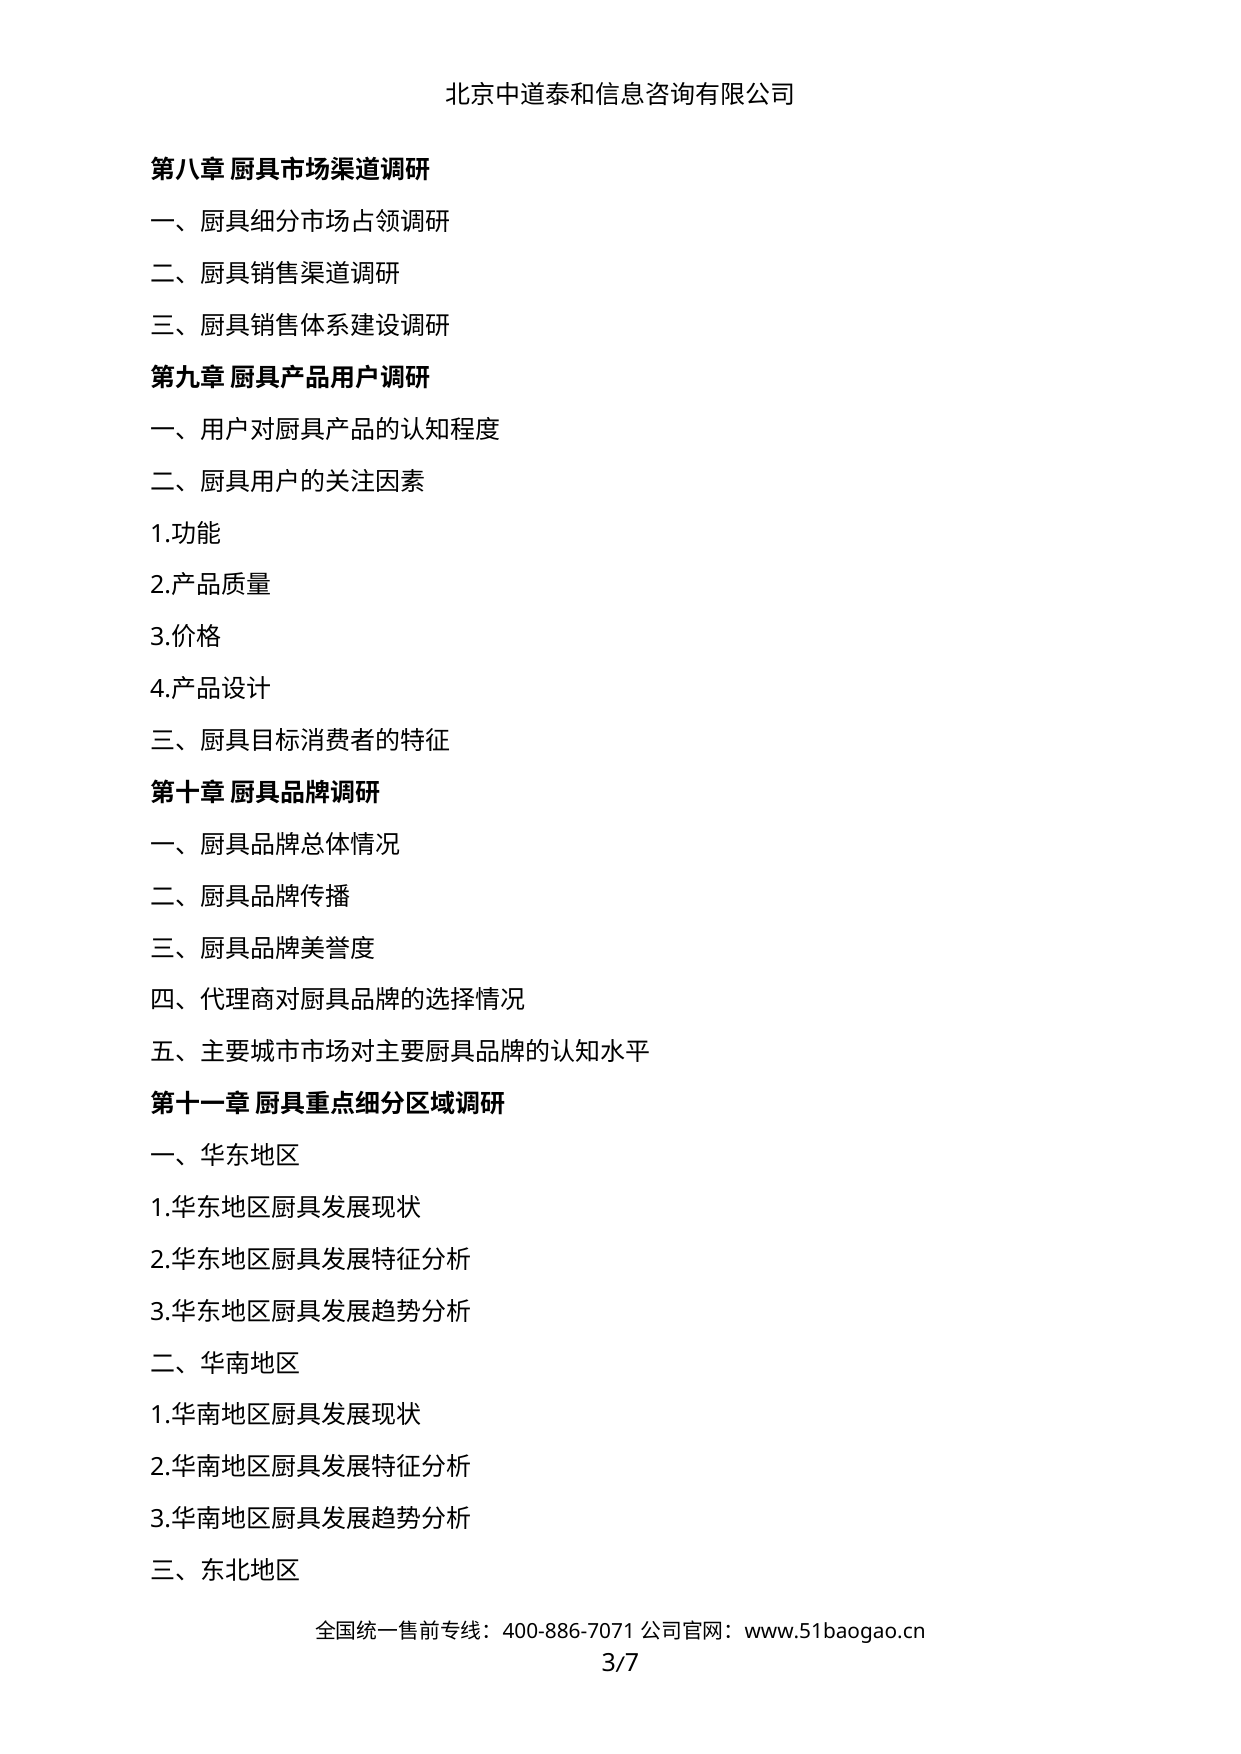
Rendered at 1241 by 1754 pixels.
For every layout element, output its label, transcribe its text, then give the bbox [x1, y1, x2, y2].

text 三、厨具品牌美誉度 [150, 928, 1090, 964]
text 二、厨具用户的关注因素 [150, 461, 1090, 497]
text 4.产品设计 [150, 669, 1090, 705]
text 三、东北地区 [150, 1551, 1090, 1587]
text 1.功能 [150, 513, 1090, 549]
text 2.产品质量 [150, 565, 1090, 601]
text 3.华东地区厨具发展趋势分析 [150, 1291, 1090, 1327]
text 四、代理商对厨具品牌的选择情况 [150, 980, 1090, 1016]
text 一、华东地区 [150, 1136, 1090, 1172]
text 第九章 厨具产品用户调研 [150, 357, 1090, 394]
text 三、厨具目标消费者的特征 [150, 721, 1090, 757]
text 第十一章 厨具重点细分区域调研 [150, 1084, 1090, 1120]
text 3.价格 [150, 617, 1090, 653]
text 一、用户对厨具产品的认知程度 [150, 409, 1090, 446]
text 二、厨具品牌传播 [150, 876, 1090, 912]
text 一、厨具品牌总体情况 [150, 824, 1090, 861]
text 第八章 厨具市场渠道调研 [150, 150, 1090, 186]
text 1.华南地区厨具发展现状 [150, 1395, 1090, 1431]
text 一、厨具细分市场占领调研 [150, 202, 1090, 238]
text 2.华东地区厨具发展特征分析 [150, 1239, 1090, 1276]
text 五、主要城市市场对主要厨具品牌的认知水平 [150, 1032, 1090, 1068]
text 二、华南地区 [150, 1343, 1090, 1379]
text 第十章 厨具品牌调研 [150, 772, 1090, 809]
text 1.华东地区厨具发展现状 [150, 1187, 1090, 1224]
text 2.华南地区厨具发展特征分析 [150, 1447, 1090, 1483]
text 3.华南地区厨具发展趋势分析 [150, 1499, 1090, 1535]
text 三、厨具销售体系建设调研 [150, 306, 1090, 342]
text 二、厨具销售渠道调研 [150, 254, 1090, 290]
